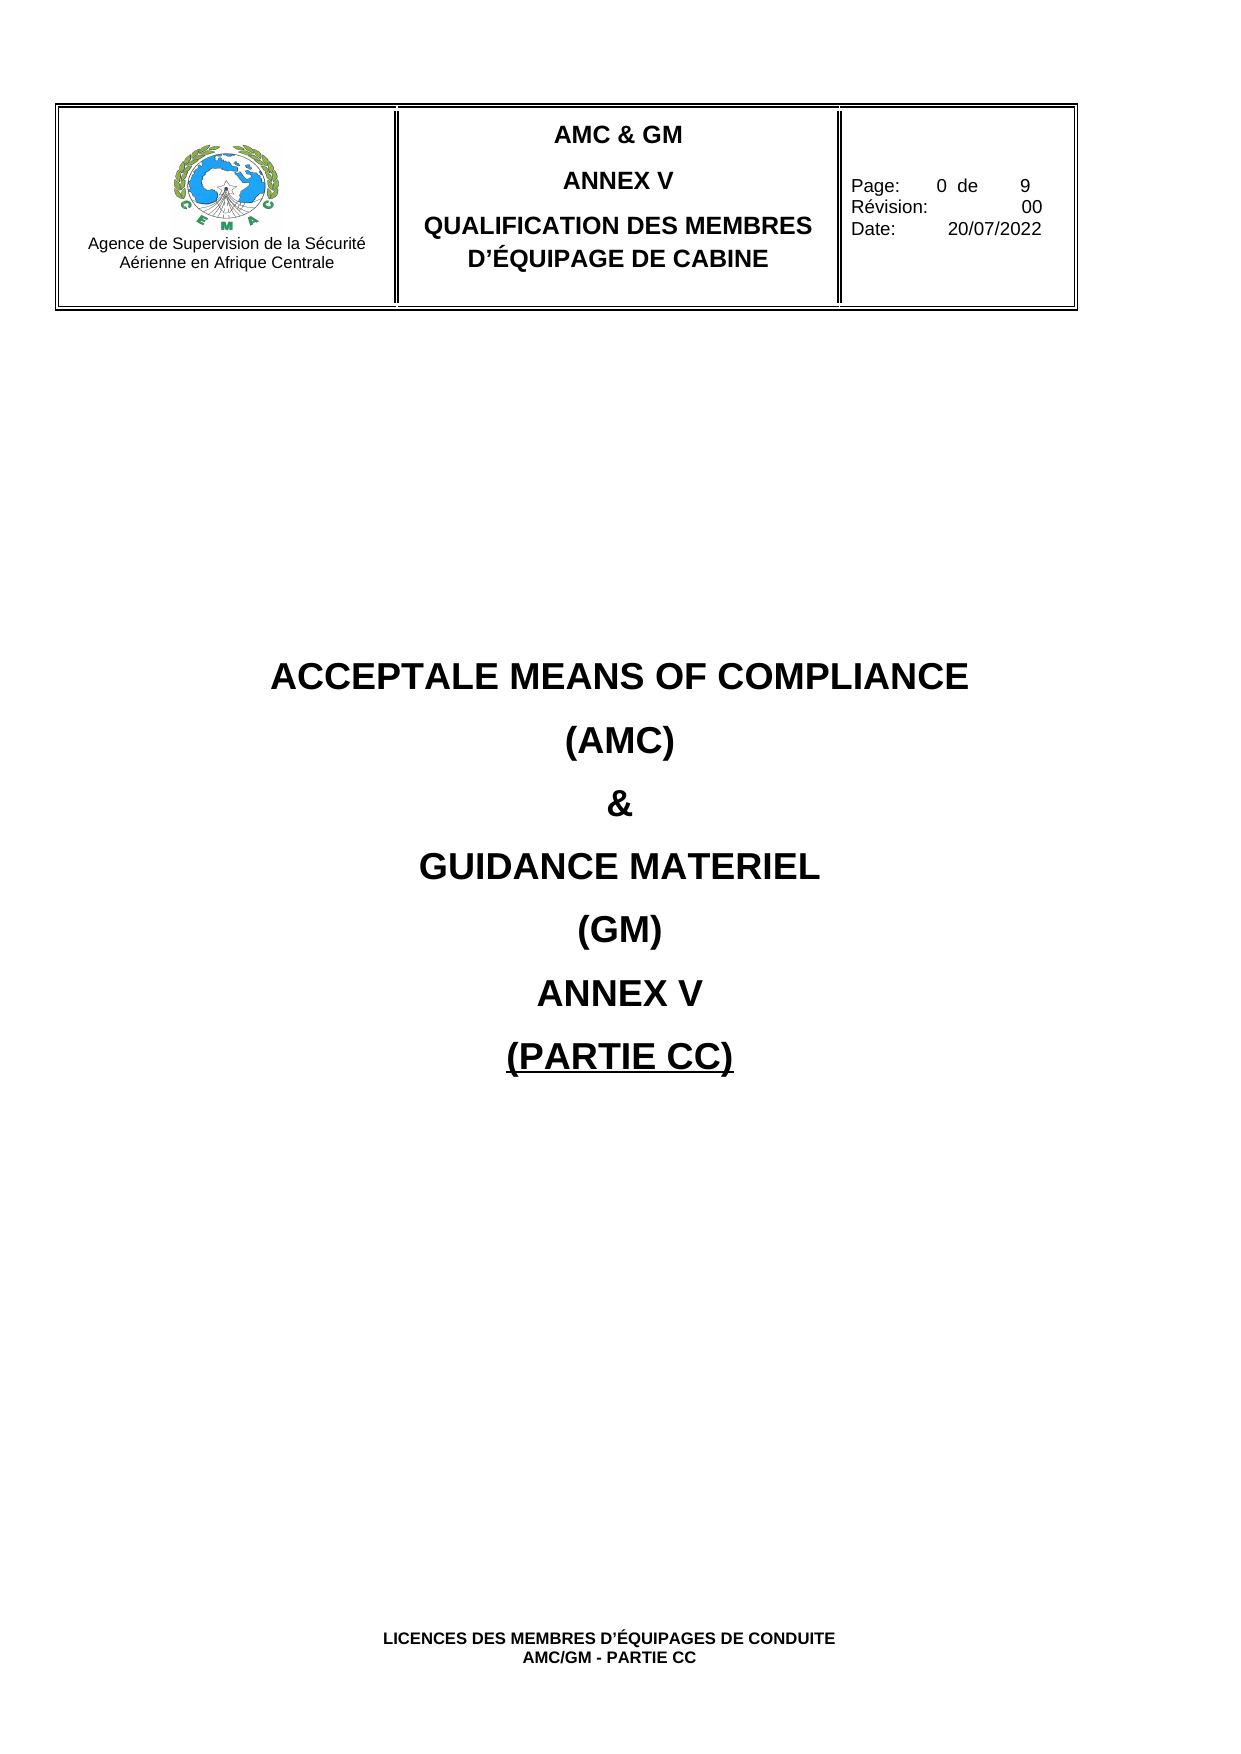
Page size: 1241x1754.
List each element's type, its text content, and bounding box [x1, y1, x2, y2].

text (GM) [87, 907, 1153, 951]
text & [87, 781, 1153, 824]
text ACCEPTALE MEANS OF COMPLIANCE [87, 654, 1153, 698]
text ANNEX V [87, 971, 1153, 1014]
text GUIDANCE MATERIEL [87, 844, 1153, 887]
text (AMC) [87, 718, 1153, 761]
text (PARTIE CC) [87, 1034, 1153, 1077]
